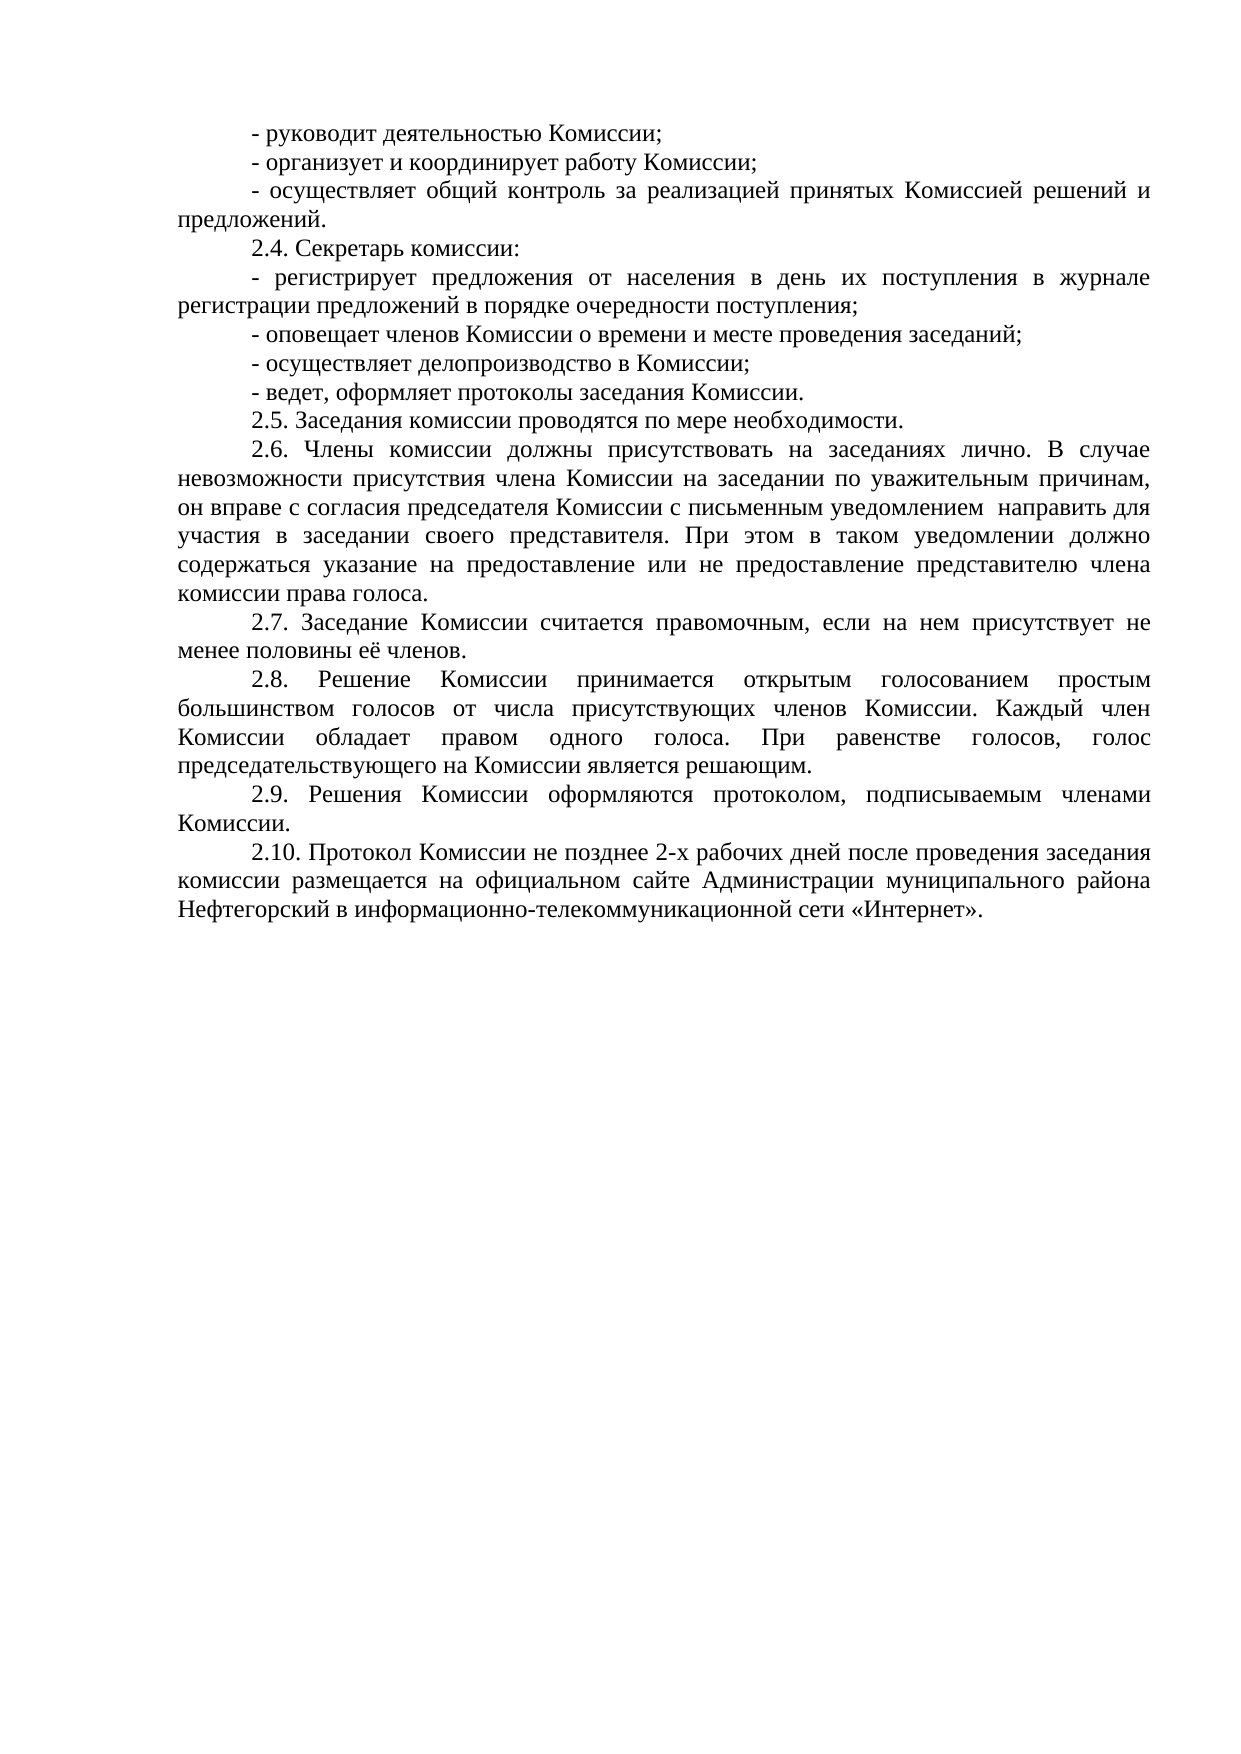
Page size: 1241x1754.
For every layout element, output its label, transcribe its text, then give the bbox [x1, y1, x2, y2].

text 2.8. Решение Комиссии принимается открытым голосованием простым большинством голосов от числа присутствующих членов Комиссии. Каждый член Комиссии обладает правом одного голоса. При равенстве голосов, голос председательствующего на Комиссии является решающим. [177, 664, 1152, 779]
text - организует и координирует работу Комиссии; [177, 147, 1152, 176]
text - руководит деятельностью Комиссии; [177, 118, 1152, 147]
text 2.7. Заседание Комиссии считается правомочным, если на нем присутствует не менее половины её членов. [177, 607, 1152, 664]
text 2.4. Секретарь комиссии: [177, 233, 1152, 262]
text 2.9. Решения Комиссии оформляются протоколом, подписываемым членами Комиссии. [177, 779, 1152, 837]
text - регистрирует предложения от населения в день их поступления в журнале регистрации предложений в порядке очередности поступления; [177, 262, 1152, 319]
text 2.6. Члены комиссии должны присутствовать на заседаниях лично. В случае невозможности присутствия члена Комиссии на заседании по уважительным причинам, он вправе с согласия председателя Комиссии с письменным уведомлением направить для участия в заседании своего представителя. При этом в таком уведомлении должно содержаться указание на предоставление или не предоставление представителю члена комиссии права голоса. [177, 434, 1152, 607]
text - осуществляет делопроизводство в Комиссии; [177, 348, 1152, 377]
text 2.5. Заседания комиссии проводятся по мере необходимости. [177, 406, 1152, 434]
text - осуществляет общий контроль за реализацией принятых Комиссией решений и предложений. [177, 176, 1152, 233]
text - ведет, оформляет протоколы заседания Комиссии. [177, 377, 1152, 406]
text 2.10. Протокол Комиссии не позднее 2-х рабочих дней после проведения заседания комиссии размещается на официальном сайте Администрации муниципального района Нефтегорский в информационно-телекоммуникационной сети «Интернет». [177, 837, 1152, 923]
text - оповещает членов Комиссии о времени и месте проведения заседаний; [177, 319, 1152, 348]
